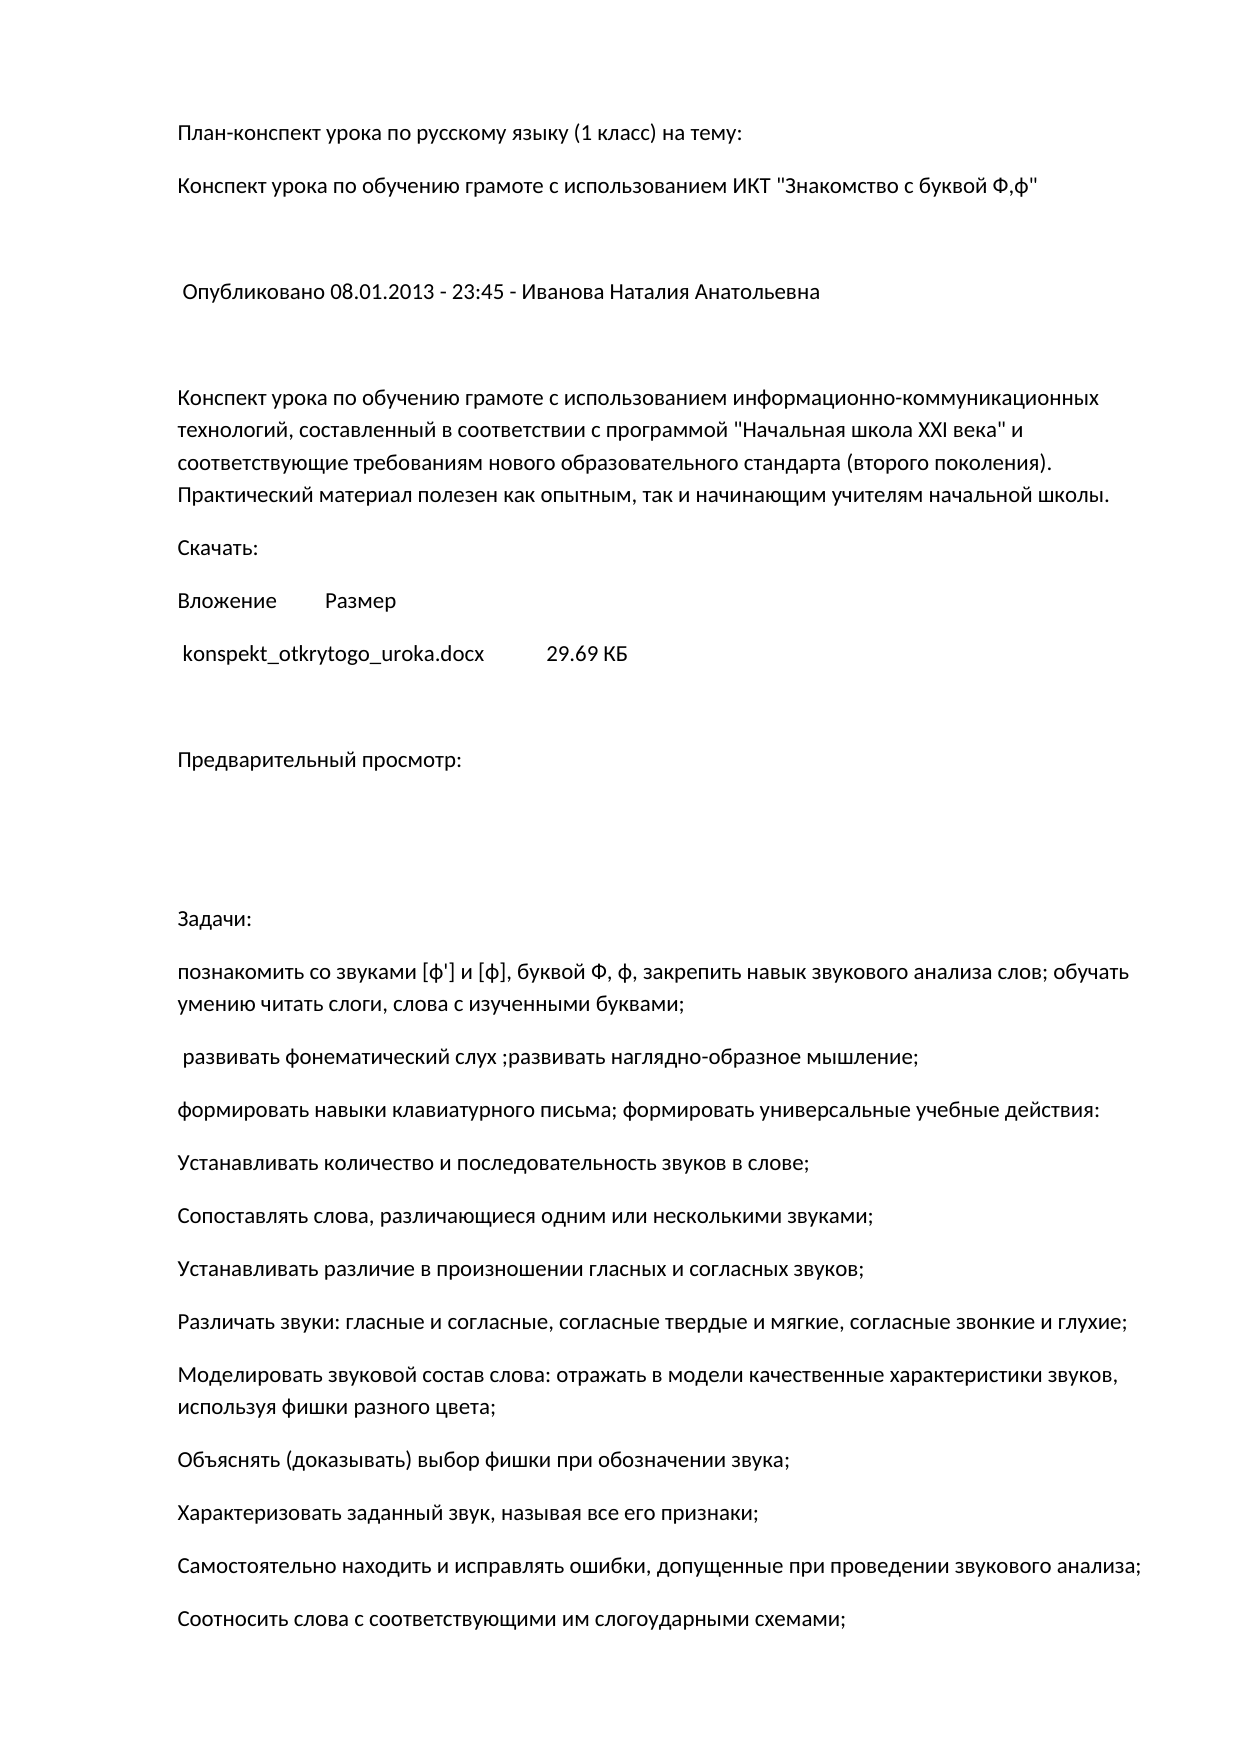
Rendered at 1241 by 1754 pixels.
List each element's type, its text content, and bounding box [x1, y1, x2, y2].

text Предварительный просмотр: [177, 745, 1152, 773]
text Конспект урока по обучению грамоте с использованием ИКТ "Знакомство с буквой Ф,ф" [177, 171, 1152, 199]
text Устанавливать количество и последовательность звуков в слове; [177, 1148, 1152, 1176]
text познакомить со звуками [ф'] и [ф], буквой Ф, ф, закрепить навык звукового анализа слов; обучать умению читать слоги, слова с изученными буквами; [177, 957, 1152, 1017]
text Самостоятельно находить и исправлять ошибки, допущенные при проведении звукового анализа; [177, 1552, 1152, 1579]
text Моделировать звуковой состав слова: отражать в модели качественные характеристики звуков, используя фишки разного цвета; [177, 1360, 1152, 1421]
text Опубликовано 08.01.2013 - 23:45 - Иванова Наталия Анатольевна [177, 277, 1152, 305]
text развивать фонематический слух ;развивать наглядно-образное мышление; [177, 1042, 1152, 1070]
text План-конспект урока по русскому языку (1 класс) на тему: [177, 118, 1152, 146]
text konspekt_otkrytogo_uroka.docx 29.69 КБ [177, 639, 1152, 667]
text Характеризовать заданный звук, называя все его признаки; [177, 1498, 1152, 1527]
text Различать звуки: гласные и согласные, согласные твердые и мягкие, согласные звонкие и глухие; [177, 1307, 1152, 1335]
text Устанавливать различие в произношении гласных и согласных звуков; [177, 1254, 1152, 1282]
text Объяснять (доказывать) выбор фишки при обозначении звука; [177, 1446, 1152, 1473]
text формировать навыки клавиатурного письма; формировать универсальные учебные действия: [177, 1095, 1152, 1123]
text Соотносить слова с соответствующими им слогоударными схемами; [177, 1604, 1152, 1633]
text Задачи: [177, 904, 1152, 932]
text Скачать: [177, 533, 1152, 561]
text Конспект урока по обучению грамоте с использованием информационно-коммуникационных технологий, составленный в соответствии с программой "Начальная школа XXI века" и соответствующие требованиям нового образовательного стандарта (второго поколения). Практический материал полезен как опытным, так и начинающим учителям начальной школы. [177, 383, 1152, 508]
text Сопоставлять слова, различающиеся одним или несколькими звуками; [177, 1201, 1152, 1229]
text Вложение Размер [177, 586, 1152, 614]
